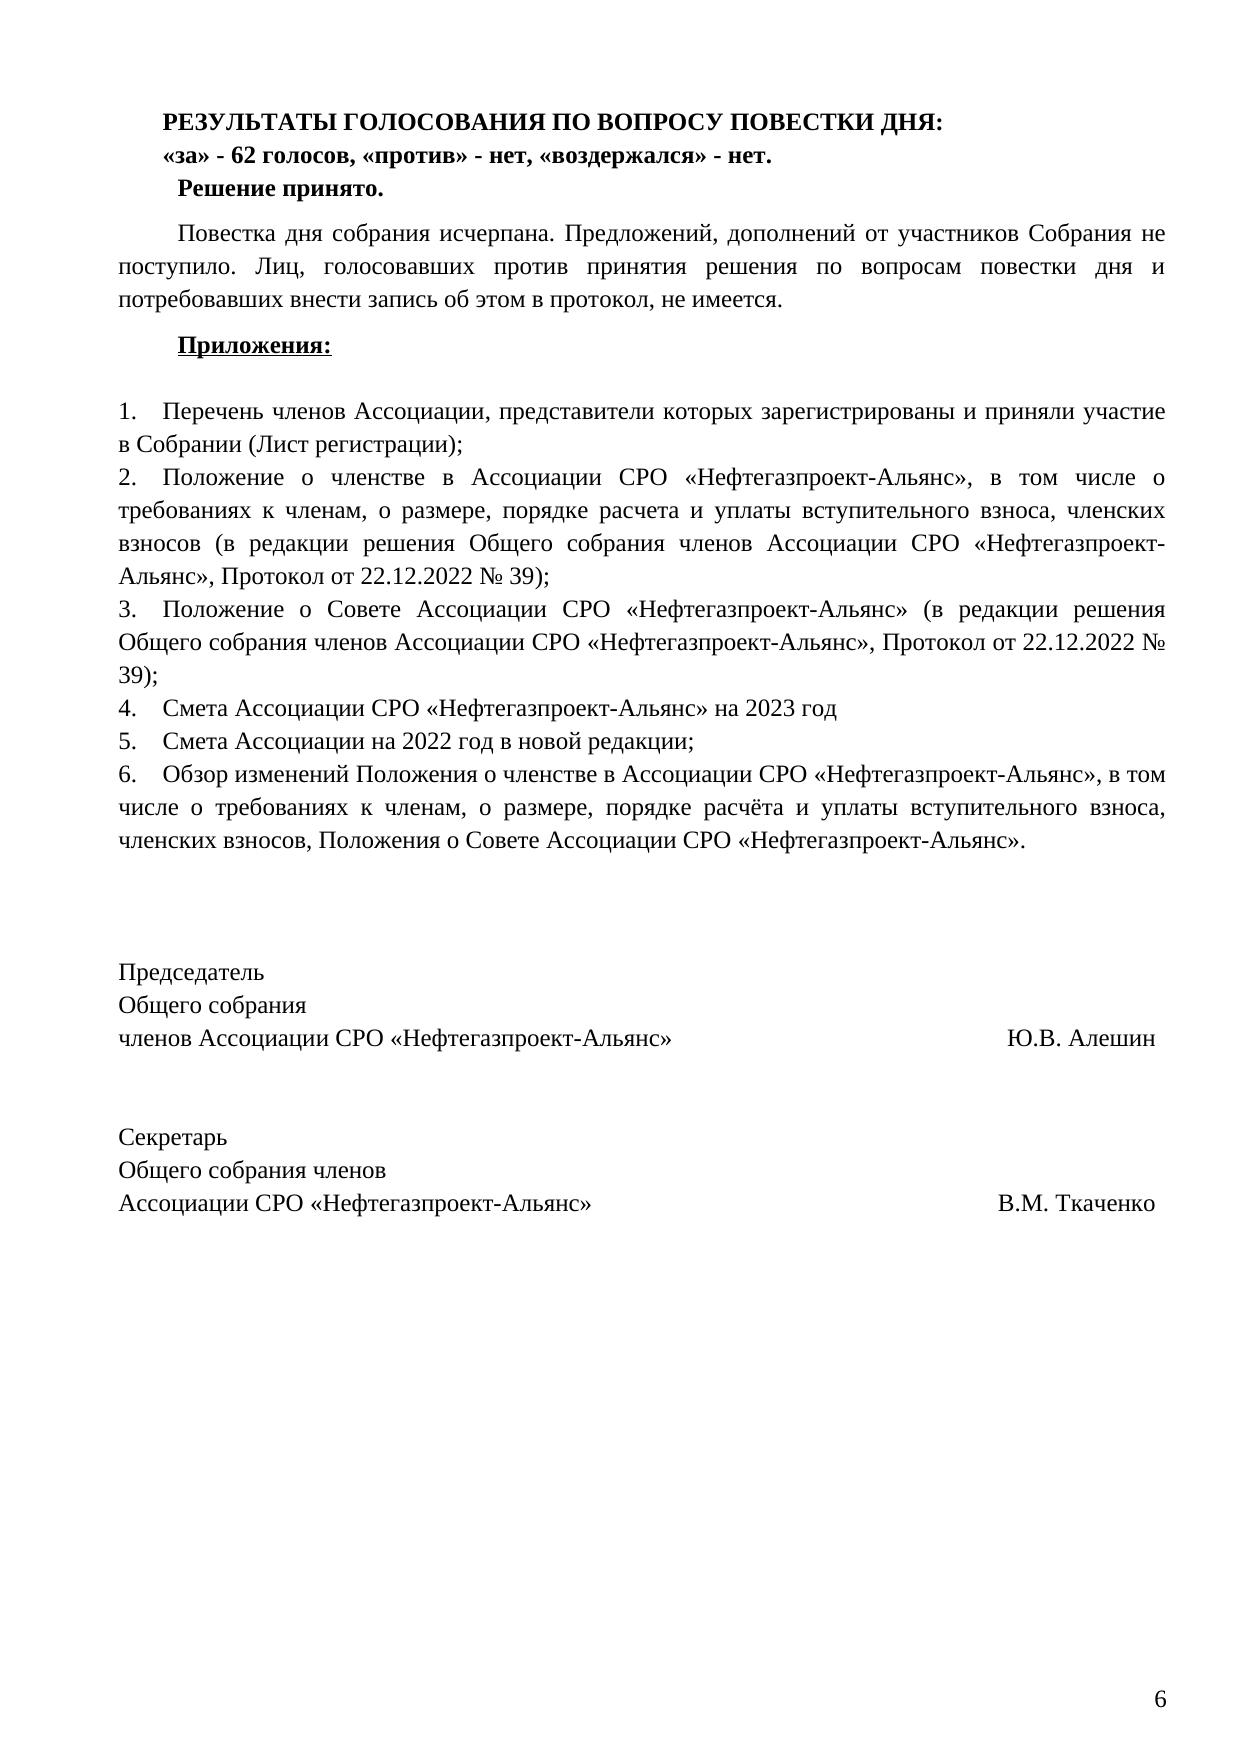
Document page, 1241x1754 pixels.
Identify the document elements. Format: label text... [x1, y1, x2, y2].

table_cell В.М. Ткаченко [783, 1123, 1167, 1222]
list Смета Ассоциации на 2022 год в новой редакции; [118, 726, 1167, 755]
list Положение о членстве в Ассоциации СРО «Нефтегазпроект-Альянс», в том числе о требованиях к членам, о размере, порядке расчета и уплаты вступительного взноса, членских взносов (в редакции решения Общего собрания членов Ассоциации СРО «Нефтегазпроект-Альянс», Протокол от 22.12.2022 № 39); [118, 462, 1167, 590]
table_header Председатель Общего собрания членов Ассоциации СРО «Нефтегазпроект-Альянс» [107, 958, 783, 1122]
list Обзор изменений Положения о членстве в Ассоциации СРО «Нефтегазпроект-Альянс», в том числе о требованиях к членам, о размере, порядке расчёта и уплаты вступительного взноса, членских взносов, Положения о Совете Ассоциации СРО «Нефтегазпроект-Альянс». [118, 759, 1167, 854]
table_header Ю.В. Алешин [783, 958, 1167, 1122]
text Решение принято. [118, 173, 1167, 202]
table_cell Секретарь Общего собрания членов Ассоциации СРО «Нефтегазпроект-Альянс» [107, 1123, 783, 1222]
list Приложения: [118, 330, 1167, 359]
list Смета Ассоциации СРО «Нефтегазпроект-Альянс» на 2023 год [118, 693, 1167, 722]
list Перечень членов Ассоциации, представители которых зарегистрированы и приняли участие в Собрании (Лист регистрации); [118, 396, 1167, 458]
text Повестка дня собрания исчерпана. Предложений, дополнений от участников Собрания не поступило. Лиц, голосовавших против принятия решения по вопросам повестки дня и потребовавших внести запись об этом в протокол, не имеется. [118, 218, 1167, 313]
text «за» - 62 голосов, «против» - нет, «воздержался» - нет. [118, 140, 1167, 169]
text РЕЗУЛЬТАТЫ ГОЛОСОВАНИЯ ПО ВОПРОСУ ПОВЕСТКИ ДНЯ: [118, 107, 1167, 136]
list Положение о Совете Ассоциации СРО «Нефтегазпроект-Альянс» (в редакции решения Общего собрания членов Ассоциации СРО «Нефтегазпроект-Альянс», Протокол от 22.12.2022 № 39); [118, 594, 1167, 689]
